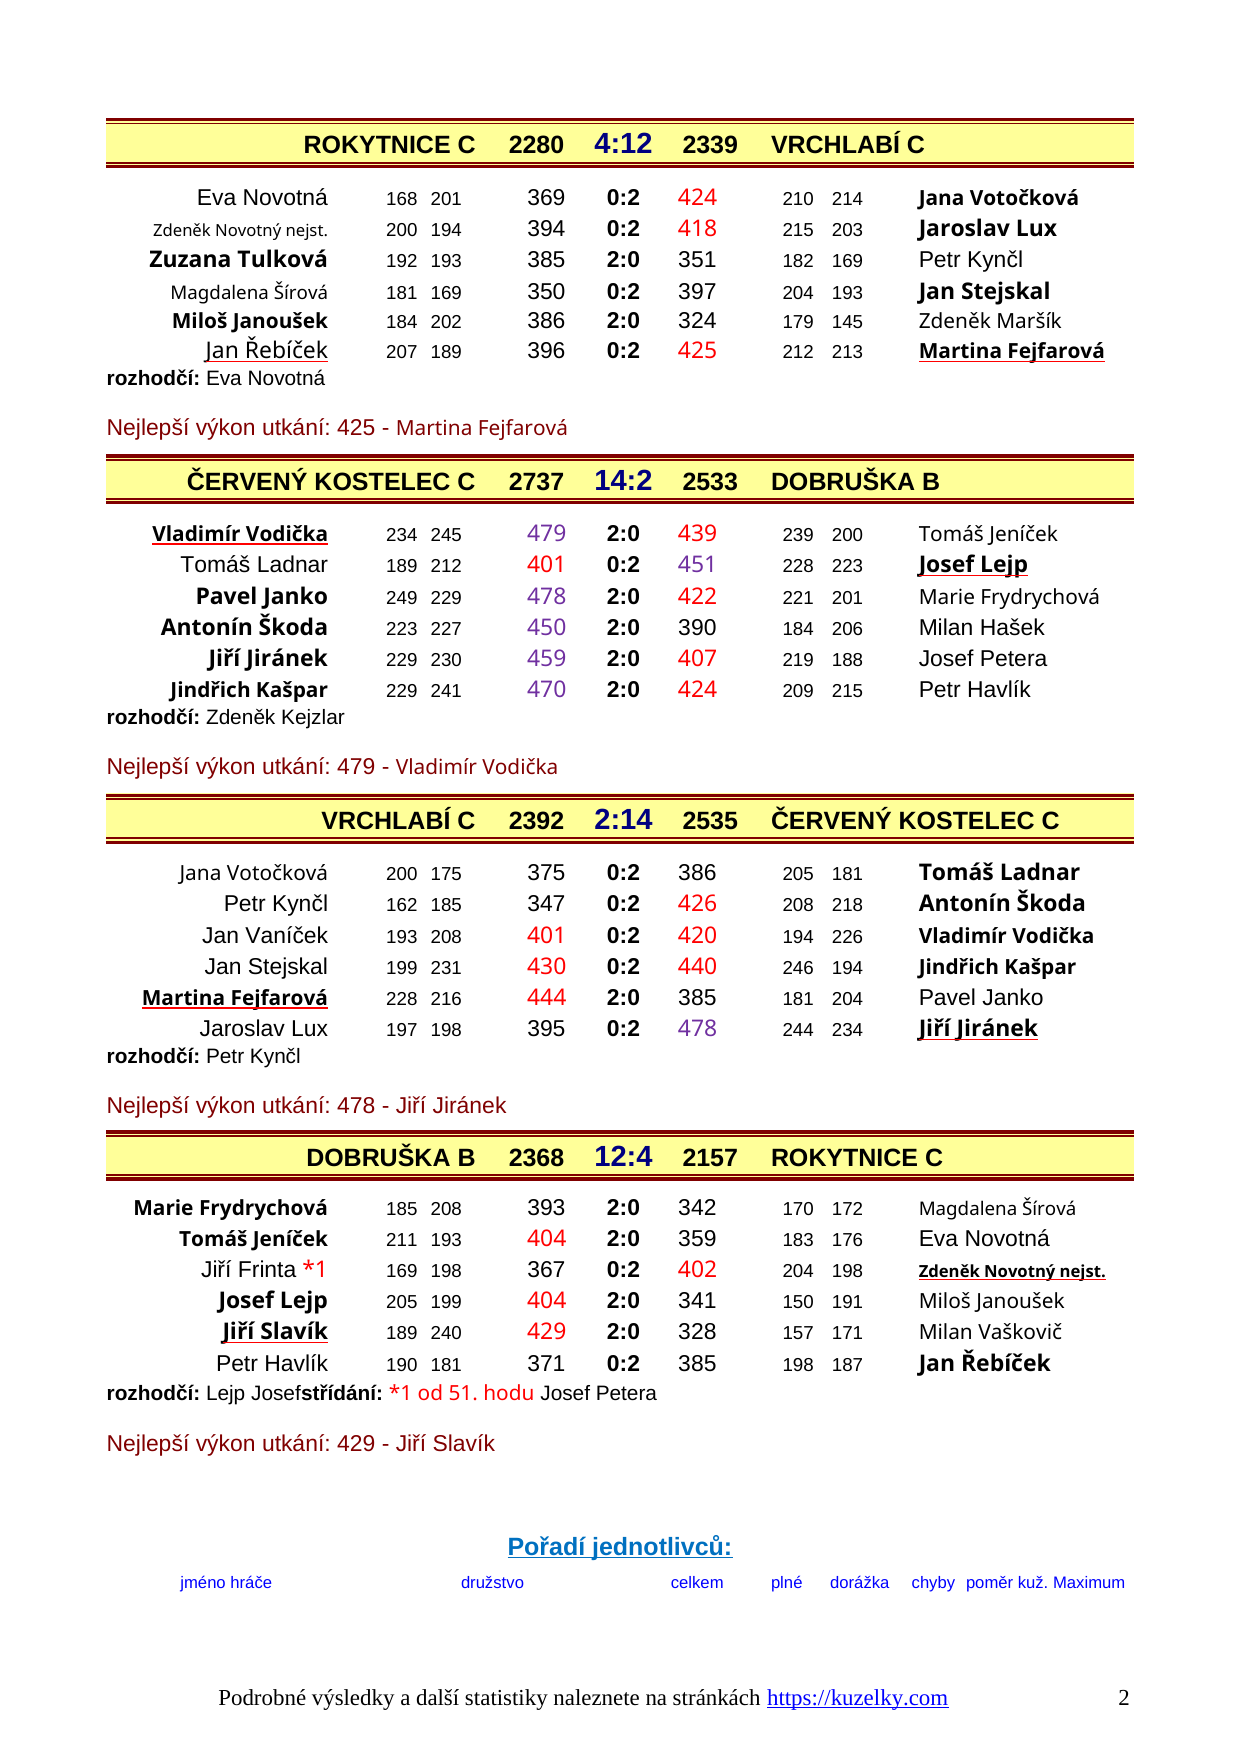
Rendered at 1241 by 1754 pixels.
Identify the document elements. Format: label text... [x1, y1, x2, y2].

text rozhodčí: Zdeněk Kejzlar [106, 704, 1134, 728]
text Jan Vaníček 193 208 401 0:2 420 194 226 Vladimír Vodička [106, 919, 1134, 950]
text Nejlepší výkon utkání: 478 - Jiří Jiránek [106, 1092, 1134, 1118]
text Nejlepší výkon utkání: 479 - Vladimír Vodička [106, 752, 1134, 781]
text Antonín Škoda 223 227 450 2:0 390 184 206 Milan Hašek [106, 611, 1134, 642]
text Martina Fejfarová 228 216 444 2:0 385 181 204 Pavel Janko [106, 981, 1134, 1012]
text Nejlepší výkon utkání: 425 - Martina Fejfarová [106, 413, 1134, 442]
text Jan Stejskal 199 231 430 0:2 440 246 194 Jindřich Kašpar [106, 950, 1134, 981]
text Eva Novotná 168 201 369 0:2 424 210 214 Jana Votočková [106, 181, 1134, 212]
text Jindřich Kašpar 229 241 470 2:0 424 209 215 Petr Havlík [106, 673, 1134, 704]
text Pavel Janko 249 229 478 2:0 422 221 201 Marie Frydrychová [106, 579, 1134, 611]
text Jana Votočková 200 175 375 0:2 386 205 181 Tomáš Ladnar [106, 856, 1134, 887]
text Rokytnice C 2280 4:12 2339 Vrchlabí C [106, 124, 1134, 162]
text Josef Lejp 205 199 404 2:0 341 150 191 Miloš Janoušek [106, 1284, 1134, 1315]
text Jiří Jiránek 229 230 459 2:0 407 219 188 Josef Petera [106, 642, 1134, 673]
text Nejlepší výkon utkání: 429 - Jiří Slavík [106, 1430, 1134, 1457]
text Tomáš Ladnar 189 212 401 0:2 451 228 223 Josef Lejp [106, 548, 1134, 579]
text Jaroslav Lux 197 198 395 0:2 478 244 234 Jiří Jiránek [106, 1012, 1134, 1044]
text Jiří Frinta *1 169 198 367 0:2 402 204 198 Zdeněk Novotný nejst. [106, 1253, 1134, 1284]
text Miloš Janoušek 184 202 386 2:0 324 179 145 Zdeněk Maršík [106, 306, 1134, 334]
text Dobruška B 2368 12:4 2157 Rokytnice C [106, 1137, 1134, 1174]
text rozhodčí: Eva Novotná [106, 366, 1134, 389]
text Petr Havlík 190 181 371 0:2 385 198 187 Jan Řebíček [106, 1347, 1134, 1378]
text Zuzana Tulková 192 193 385 2:0 351 182 169 Petr Kynčl [106, 243, 1134, 274]
text Petr Kynčl 162 185 347 0:2 426 208 218 Antonín Škoda [106, 887, 1134, 919]
text Červený Kostelec C 2737 14:2 2533 Dobruška B [106, 461, 1134, 498]
text rozhodčí: Lejp Josefstřídání: *1 od 51. hodu Josef Petera [106, 1378, 1134, 1406]
text Tomáš Jeníček 211 193 404 2:0 359 183 176 Eva Novotná [106, 1222, 1134, 1253]
text Vladimír Vodička 234 245 479 2:0 439 239 200 Tomáš Jeníček [106, 517, 1134, 548]
text Vrchlabí C 2392 2:14 2535 Červený Kostelec C [106, 800, 1134, 837]
text Jan Řebíček 207 189 396 0:2 425 212 213 Martina Fejfarová [106, 334, 1134, 366]
text Zdeněk Novotný nejst. 200 194 394 0:2 418 215 203 Jaroslav Lux [106, 212, 1134, 243]
text rozhodčí: Petr Kynčl [106, 1044, 1134, 1068]
text Jiří Slavík 189 240 429 2:0 328 157 171 Milan Vaškovič [106, 1315, 1134, 1347]
text Pořadí jednotlivců: [94, 1532, 1145, 1561]
text Marie Frydrychová 185 208 393 2:0 342 170 172 Magdalena Šírová [106, 1193, 1134, 1222]
text Magdalena Šírová 181 169 350 0:2 397 204 193 Jan Stejskal [106, 274, 1134, 306]
text jméno hráče družstvo celkem plné dorážka chyby poměr kuž. Maximum [106, 1573, 1134, 1592]
